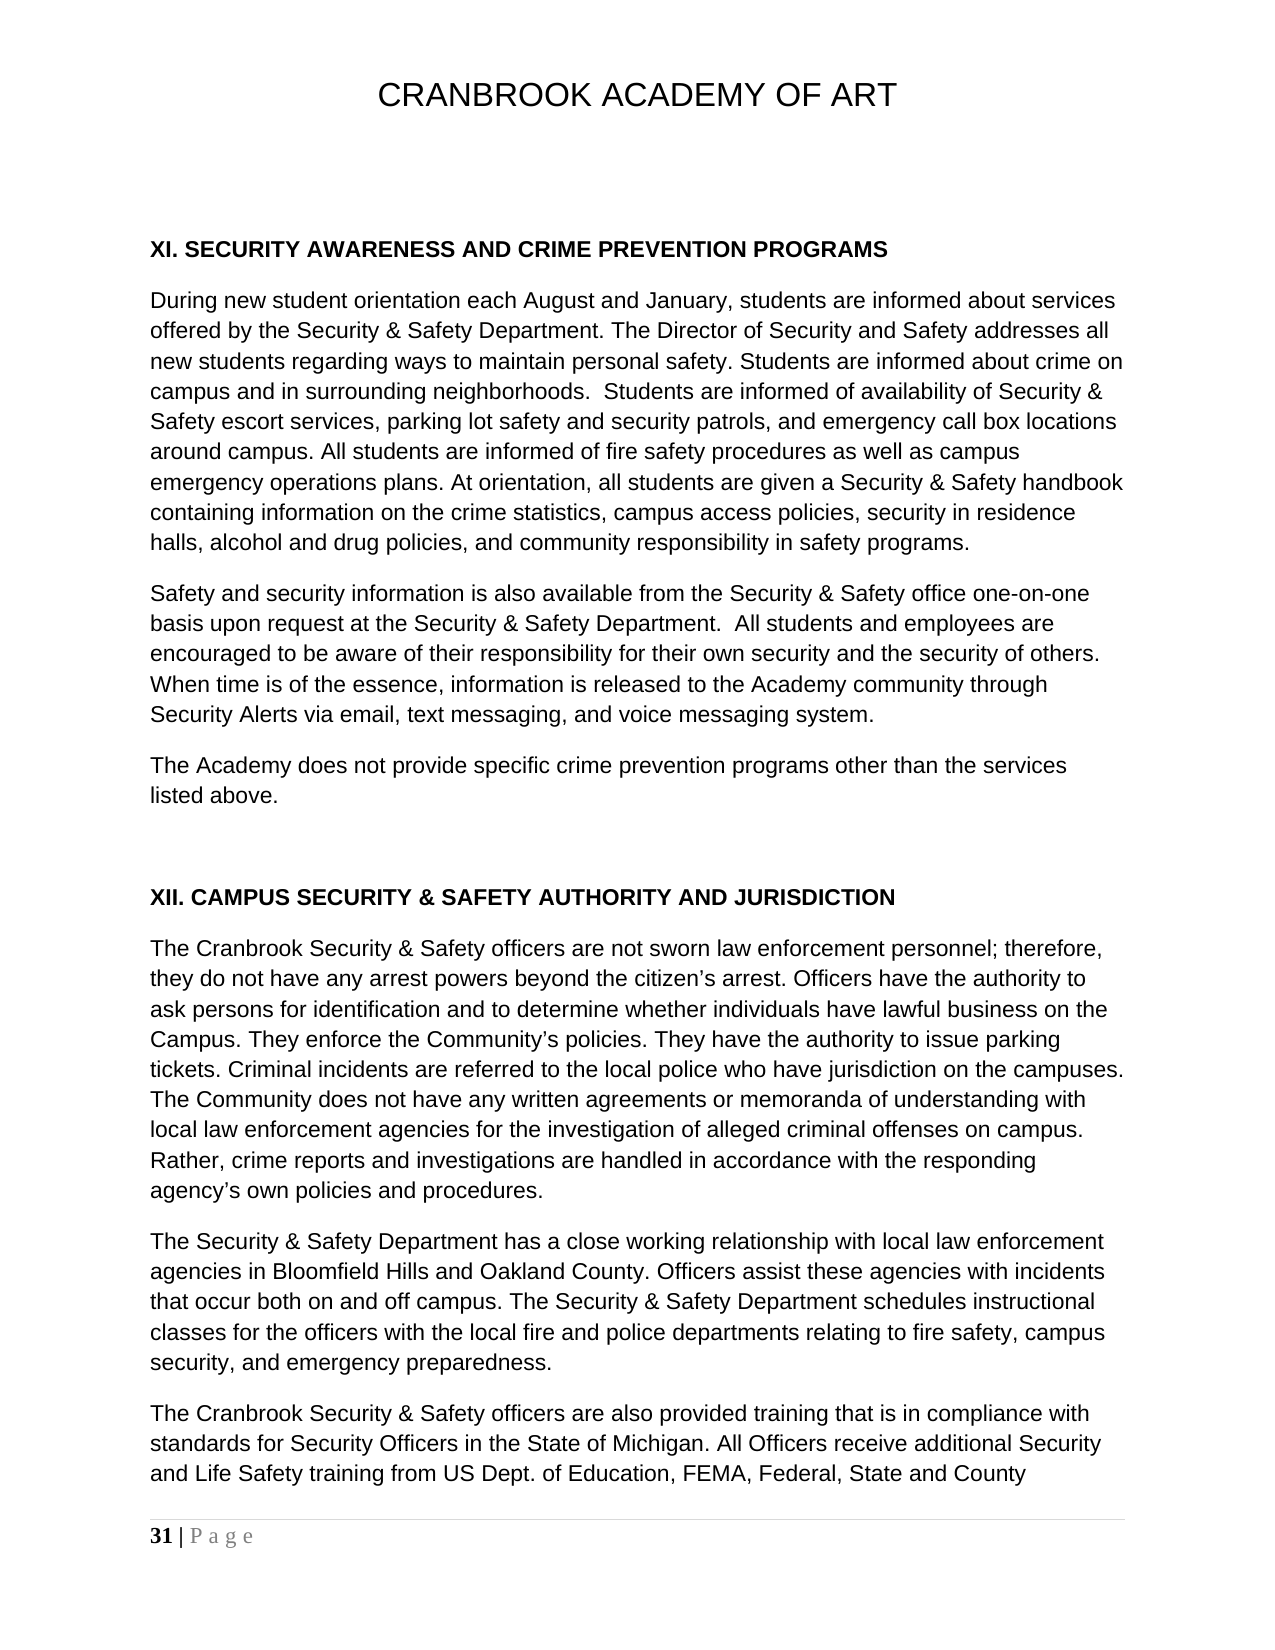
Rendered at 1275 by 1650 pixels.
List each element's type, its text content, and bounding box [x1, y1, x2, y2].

text The Cranbrook Security & Safety officers are not sworn law enforcement personnel; therefore, they do not have any arrest powers beyond the citizen’s arrest. Officers have the authority to ask persons for identification and to determine whether individuals have lawful business on the Campus. They enforce the Community’s policies. They have the authority to issue parking tickets. Criminal incidents are referred to the local police who have jurisdiction on the campuses. The Community does not have any written agreements or memoranda of understanding with local law enforcement agencies for the investigation of alleged criminal offenses on campus. Rather, crime reports and investigations are handled in accordance with the responding agency’s own policies and procedures. [150, 935, 1125, 1203]
text XI. SECURITY AWARENESS AND CRIME PREVENTION PROGRAMS [150, 236, 1125, 263]
text XII. CAMPUS SECURITY & SAFETY AUTHORITY AND JURISDICTION [150, 884, 1125, 911]
text The Academy does not provide specific crime prevention programs other than the services listed above. [150, 752, 1125, 808]
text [150, 1400, 1125, 1487]
text During new student orientation each August and January, students are informed about services offered by the Security & Safety Department. The Director of Security and Safety addresses all new students regarding ways to maintain personal safety. Students are informed about crime on campus and in surrounding neighborhoods. Students are informed of availability of Security & Safety escort services, parking lot safety and security patrols, and emergency call box locations around campus. All students are informed of fire safety procedures as well as campus emergency operations plans. At orientation, all students are given a Security & Safety handbook containing information on the crime statistics, campus access policies, security in residence halls, alcohol and drug policies, and community responsibility in safety programs. [150, 287, 1125, 555]
text The Security & Safety Department has a close working relationship with local law enforcement agencies in Bloomfield Hills and Oakland County. Officers assist these agencies with incidents that occur both on and off campus. The Security & Safety Department schedules instructional classes for the officers with the local fire and police departments relating to fire safety, campus security, and emergency preparedness. [150, 1228, 1125, 1375]
text Safety and security information is also available from the Security & Safety office one-on-one basis upon request at the Security & Safety Department. All students and employees are encouraged to be aware of their responsibility for their own security and the security of others. When time is of the essence, information is released to the Academy community through Security Alerts via email, text messaging, and voice messaging system. [150, 580, 1125, 727]
